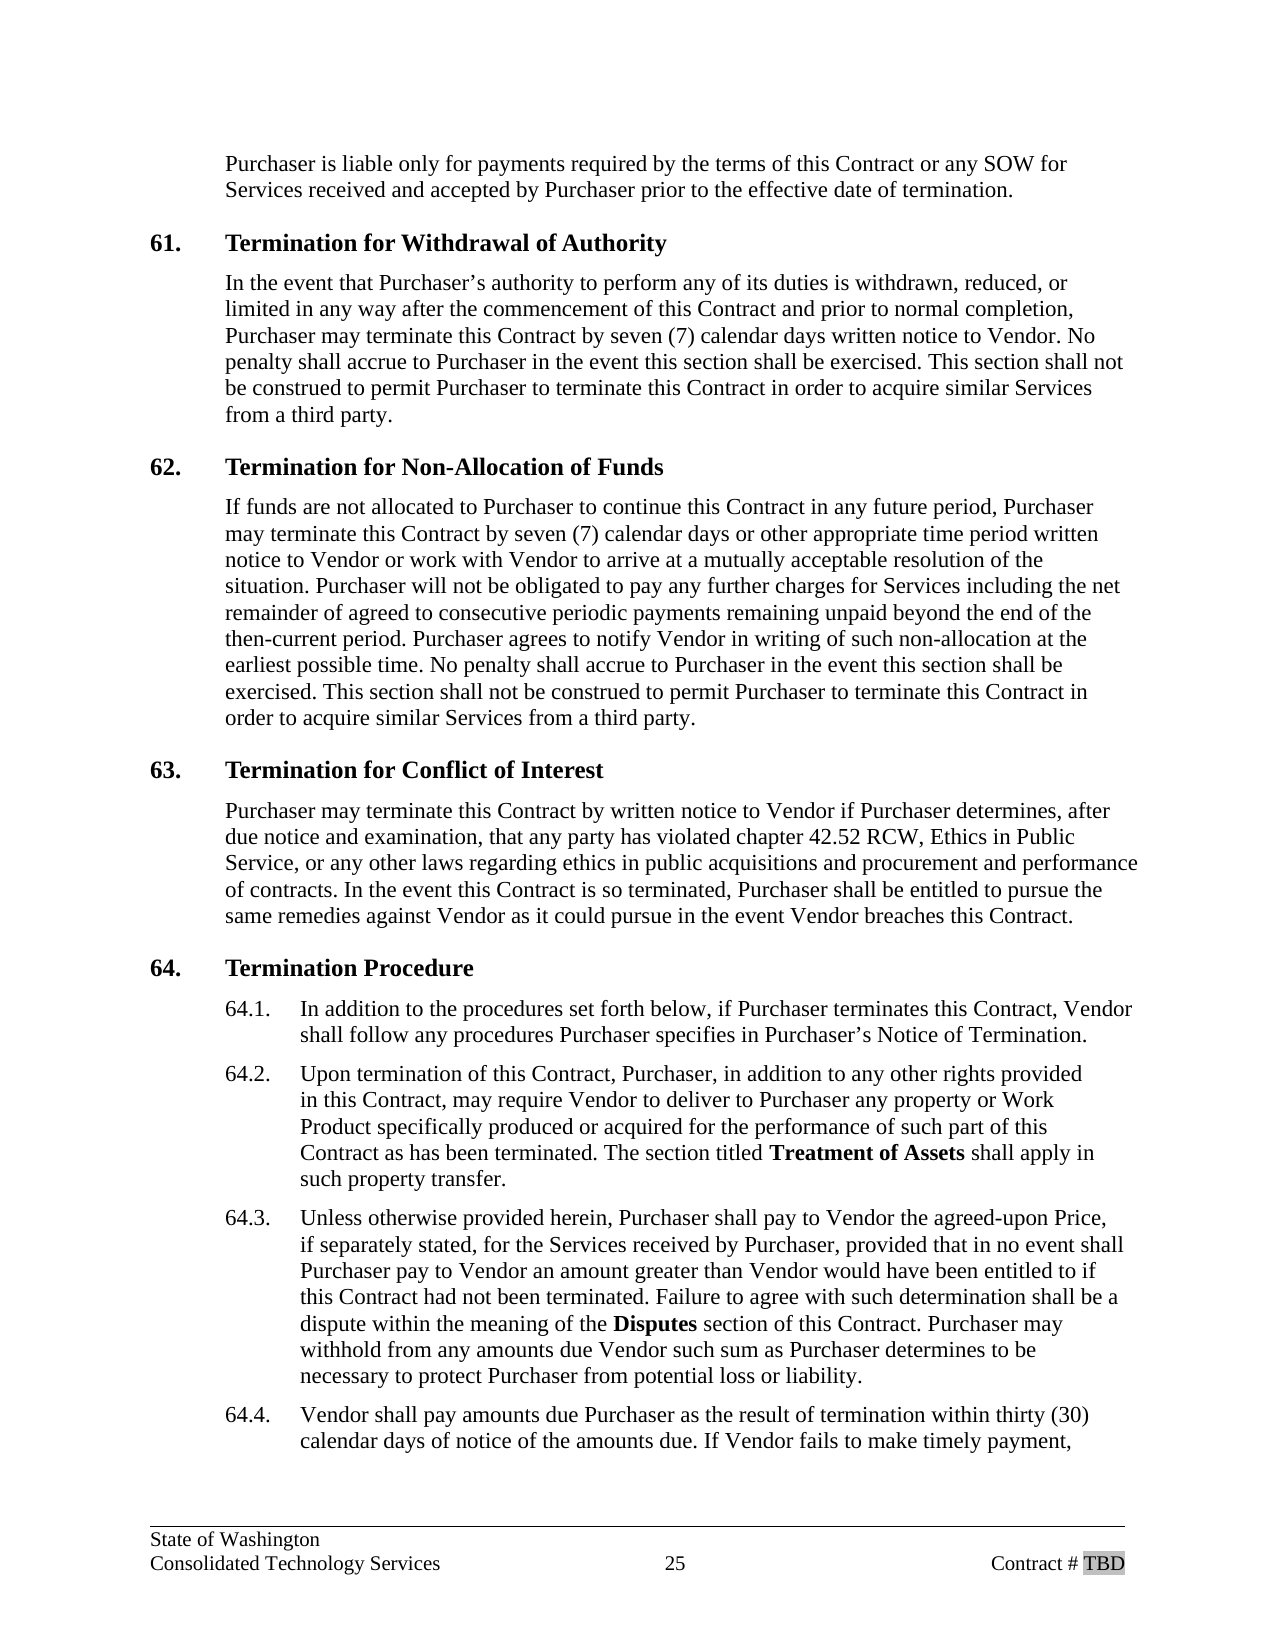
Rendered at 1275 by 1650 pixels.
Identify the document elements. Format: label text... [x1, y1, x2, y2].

subtitle Unless otherwise provided herein, Purchaser shall pay to Vendor the agreed-upon Price, if separately stated, for the Services received by Purchaser, provided that in no event shall Purchaser pay to Vendor an amount greater than Vendor would have been entitled to if this Contract had not been terminated. Failure to agree with such determination shall be a dispute within the meaning of the Disputes section of this Contract. Purchaser may withhold from any amounts due Vendor such sum as Purchaser determines to be necessary to protect Purchaser from potential loss or liability. [225, 1204, 1125, 1389]
subtitle Termination for Withdrawal of Authority [150, 228, 1125, 256]
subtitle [225, 150, 1125, 203]
subtitle In the event that Purchaser’s authority to perform any of its duties is withdrawn, reduced, or limited in any way after the commencement of this Contract and prior to normal completion, Purchaser may terminate this Contract by seven (7) calendar days written notice to Vendor. No penalty shall accrue to Purchaser in the event this section shall be exercised. This section shall not be construed to permit Purchaser to terminate this Contract in order to acquire similar Services from a third party. [225, 269, 1125, 427]
subtitle Termination Procedure [150, 953, 1125, 982]
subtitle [225, 1401, 1125, 1454]
subtitle If funds are not allocated to Purchaser to continue this Contract in any future period, Purchaser may terminate this Contract by seven (7) calendar days or other appropriate time period written notice to Vendor or work with Vendor to arrive at a mutually acceptable resolution of the situation. Purchaser will not be obligated to pay any further charges for Services including the net remainder of agreed to consecutive periodic payments remaining unpaid beyond the end of the then-current period. Purchaser agrees to notify Vendor in writing of such non-allocation at the earliest possible time. No penalty shall accrue to Purchaser in the event this section shall be exercised. This section shall not be construed to permit Purchaser to terminate this Contract in order to acquire similar Services from a third party. [225, 493, 1125, 731]
subtitle Termination for Conflict of Interest [150, 756, 1125, 784]
subtitle In addition to the procedures set forth below, if Purchaser terminates this Contract, Vendor shall follow any procedures Purchaser specifies in Purchaser’s Notice of Termination. [225, 995, 1144, 1047]
subtitle Upon termination of this Contract, Purchaser, in addition to any other rights provided in this Contract, may require Vendor to deliver to Purchaser any property or Work Product specifically produced or acquired for the performance of such part of this Contract as has been terminated. The section titled Treatment of Assets shall apply in such property transfer. [225, 1060, 1097, 1192]
subtitle Termination for Non-Allocation of Funds [150, 452, 1125, 481]
subtitle Purchaser may terminate this Contract by written notice to Vendor if Purchaser determines, after due notice and examination, that any party has violated chapter 42.52 RCW, Ethics in Public Service, or any other laws regarding ethics in public acquisitions and procurement and performance of contracts. In the event this Contract is so terminated, Purchaser shall be entitled to pursue the same remedies against Vendor as it could pursue in the event Vendor breaches this Contract. [225, 797, 1144, 928]
